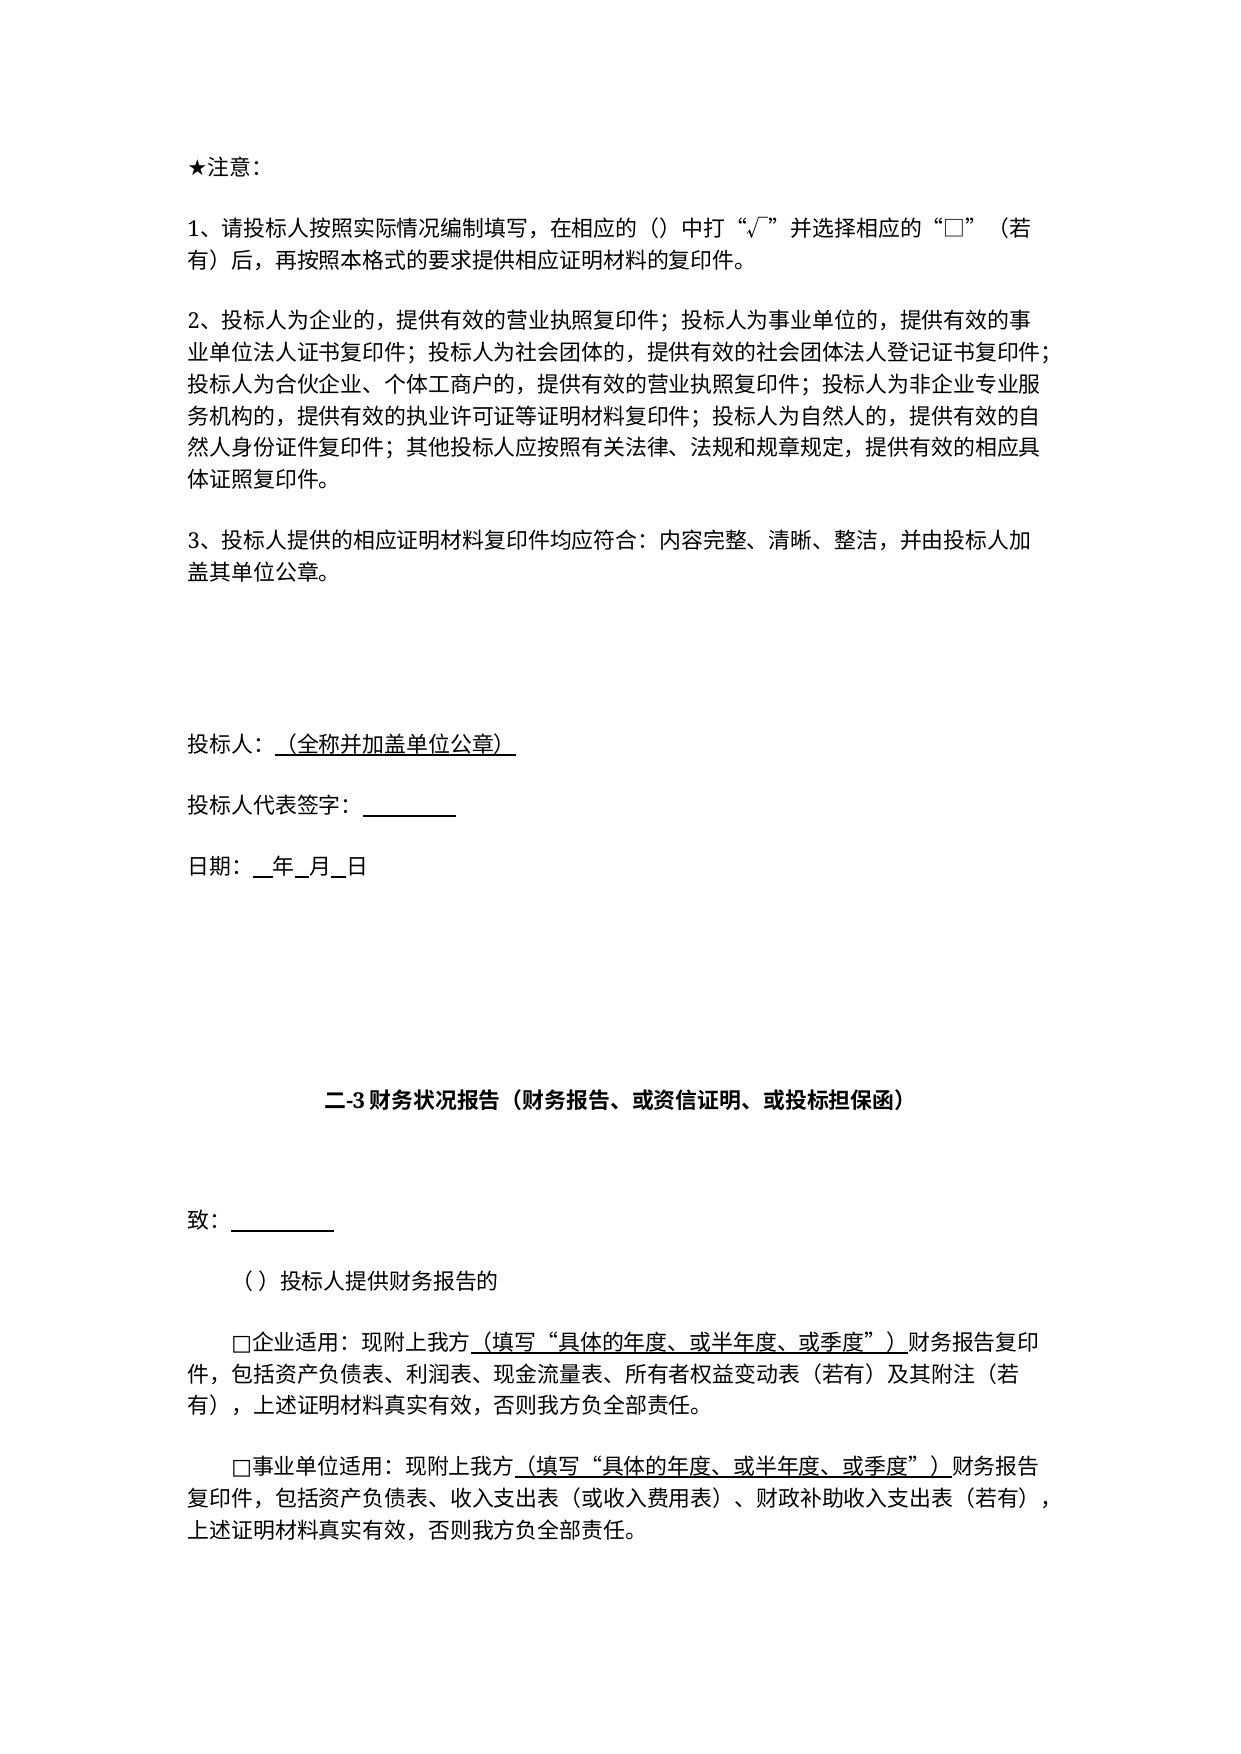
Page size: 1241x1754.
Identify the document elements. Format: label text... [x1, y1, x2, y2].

text 致： [187, 1203, 1053, 1235]
text 日期： 年 月 日 [187, 849, 1053, 880]
text ★注意： [187, 150, 1053, 182]
text □企业适用：现附上我方（填写“具体的年度、或半年度、或季度”）财务报告复印件，包括资产负债表、利润表、现金流量表、所有者权益变动表（若有）及其附注（若有），上述证明材料真实有效，否则我方负全部责任。 [187, 1325, 1053, 1420]
text 1、请投标人按照实际情况编制填写，在相应的（）中打“√”并选择相应的“□”（若有）后，再按照本格式的要求提供相应证明材料的复印件。 [187, 211, 1053, 274]
text 投标人：（全称并加盖单位公章） [187, 727, 1053, 759]
text 3、投标人提供的相应证明材料复印件均应符合：内容完整、清晰、整洁，并由投标人加盖其单位公章。 [187, 523, 1053, 586]
text 投标人代表签字： [187, 788, 1053, 819]
text 二-3财务状况报告（财务报告、或资信证明、或投标担保函） [187, 1083, 1053, 1115]
text □事业单位适用：现附上我方（填写“具体的年度、或半年度、或季度”）财务报告复印件，包括资产负债表、收入支出表（或收入费用表）、财政补助收入支出表（若有），上述证明材料真实有效，否则我方负全部责任。 [187, 1449, 1053, 1544]
text 2、投标人为企业的，提供有效的营业执照复印件；投标人为事业单位的，提供有效的事业单位法人证书复印件；投标人为社会团体的，提供有效的社会团体法人登记证书复印件；投标人为合伙企业、个体工商户的，提供有效的营业执照复印件；投标人为非企业专业服务机构的，提供有效的执业许可证等证明材料复印件；投标人为自然人的，提供有效的自然人身份证件复印件；其他投标人应按照有关法律、法规和规章规定，提供有效的相应具体证照复印件。 [187, 303, 1053, 494]
text （ ）投标人提供财务报告的 [187, 1264, 1053, 1296]
